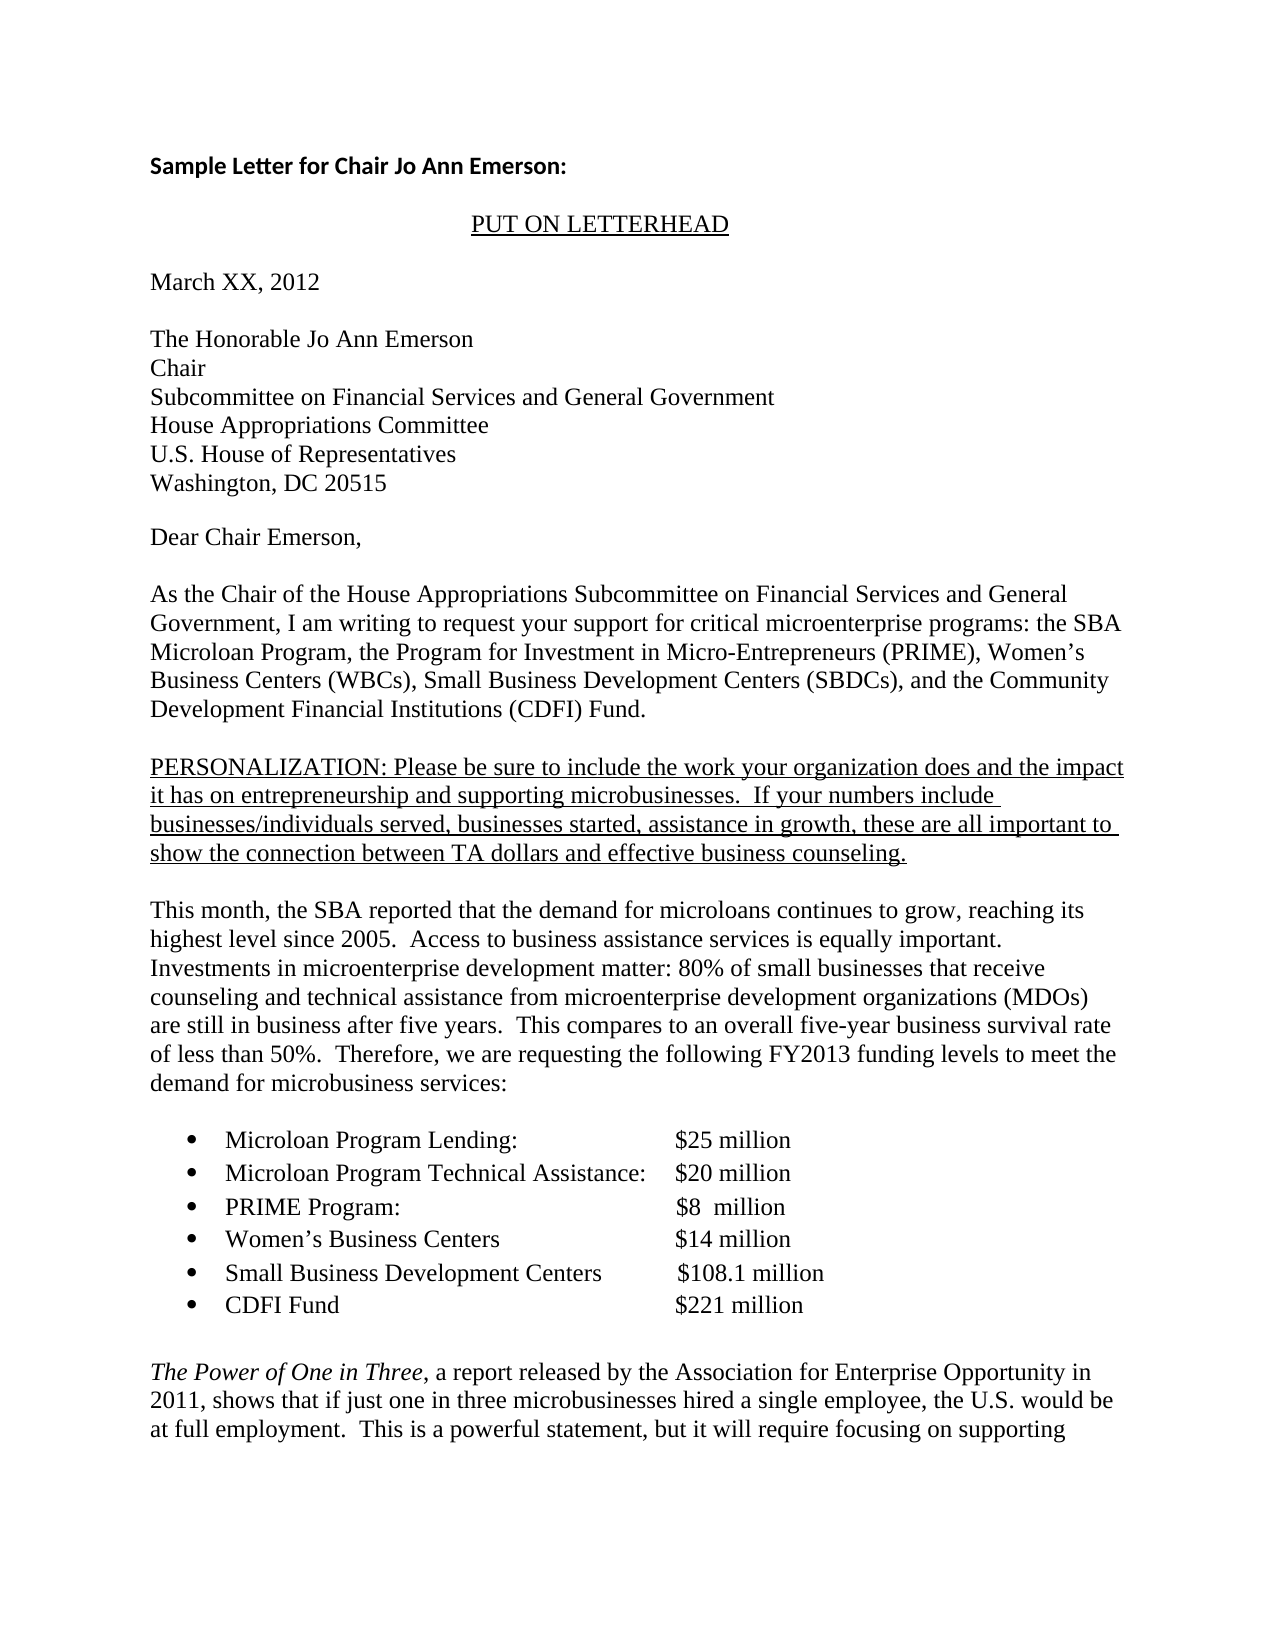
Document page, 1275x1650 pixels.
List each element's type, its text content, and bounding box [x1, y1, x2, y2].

list CDFI Fund $221 million [187, 1291, 1125, 1319]
list Microloan Program Lending: $25 million [187, 1126, 1125, 1154]
text PERSONALIZATION: Please be sure to include the work your organization does and the impact it has on entrepreneurship and supporting microbusinesses. If your numbers include businesses/individuals served, businesses started, assistance in growth, these are all important to show the connection between TA dollars and effective business counseling. [150, 752, 1125, 867]
list PRIME Program: $8 million [187, 1192, 1125, 1220]
text U.S. House of Representatives [150, 439, 1050, 468]
list Women’s Business Centers $14 million [187, 1224, 1125, 1253]
text March XX, 2012 The Honorable Jo Ann Emerson Chair Subcommittee on Financial Services and General Government [150, 238, 1050, 411]
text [150, 1357, 1125, 1443]
text House Appropriations Committee [150, 411, 1050, 439]
text PUT ON LETTERHEAD [150, 209, 1050, 238]
text This month, the SBA reported that the demand for microloans continues to grow, reaching its highest level since 2005. Access to business assistance services is equally important. Investments in microenterprise development matter: 80% of small businesses that receive counseling and technical assistance from microenterprise development organizations (MDOs) are still in business after five years. This compares to an overall five-year business survival rate of less than 50%. Therefore, we are requesting the following FY2013 funding levels to meet the demand for microbusiness services: [150, 896, 1125, 1097]
list Small Business Development Centers $108.1 million [187, 1258, 1125, 1286]
text Dear Chair Emerson, [150, 522, 1125, 551]
text Washington, DC 20515 [150, 468, 1050, 497]
text As the Chair of the House Appropriations Subcommittee on Financial Services and General Government, I am writing to request your support for critical microenterprise programs: the SBA Microloan Program, the Program for Investment in Micro-Entrepreneurs (PRIME), Women’s Business Centers (WBCs), Small Business Development Centers (SBDCs), and the Community Development Financial Institutions (CDFI) Fund. [150, 579, 1125, 723]
text Sample Letter for Chair Jo Ann Emerson: [150, 150, 1050, 209]
list Microloan Program Technical Assistance: $20 million [187, 1158, 1125, 1187]
